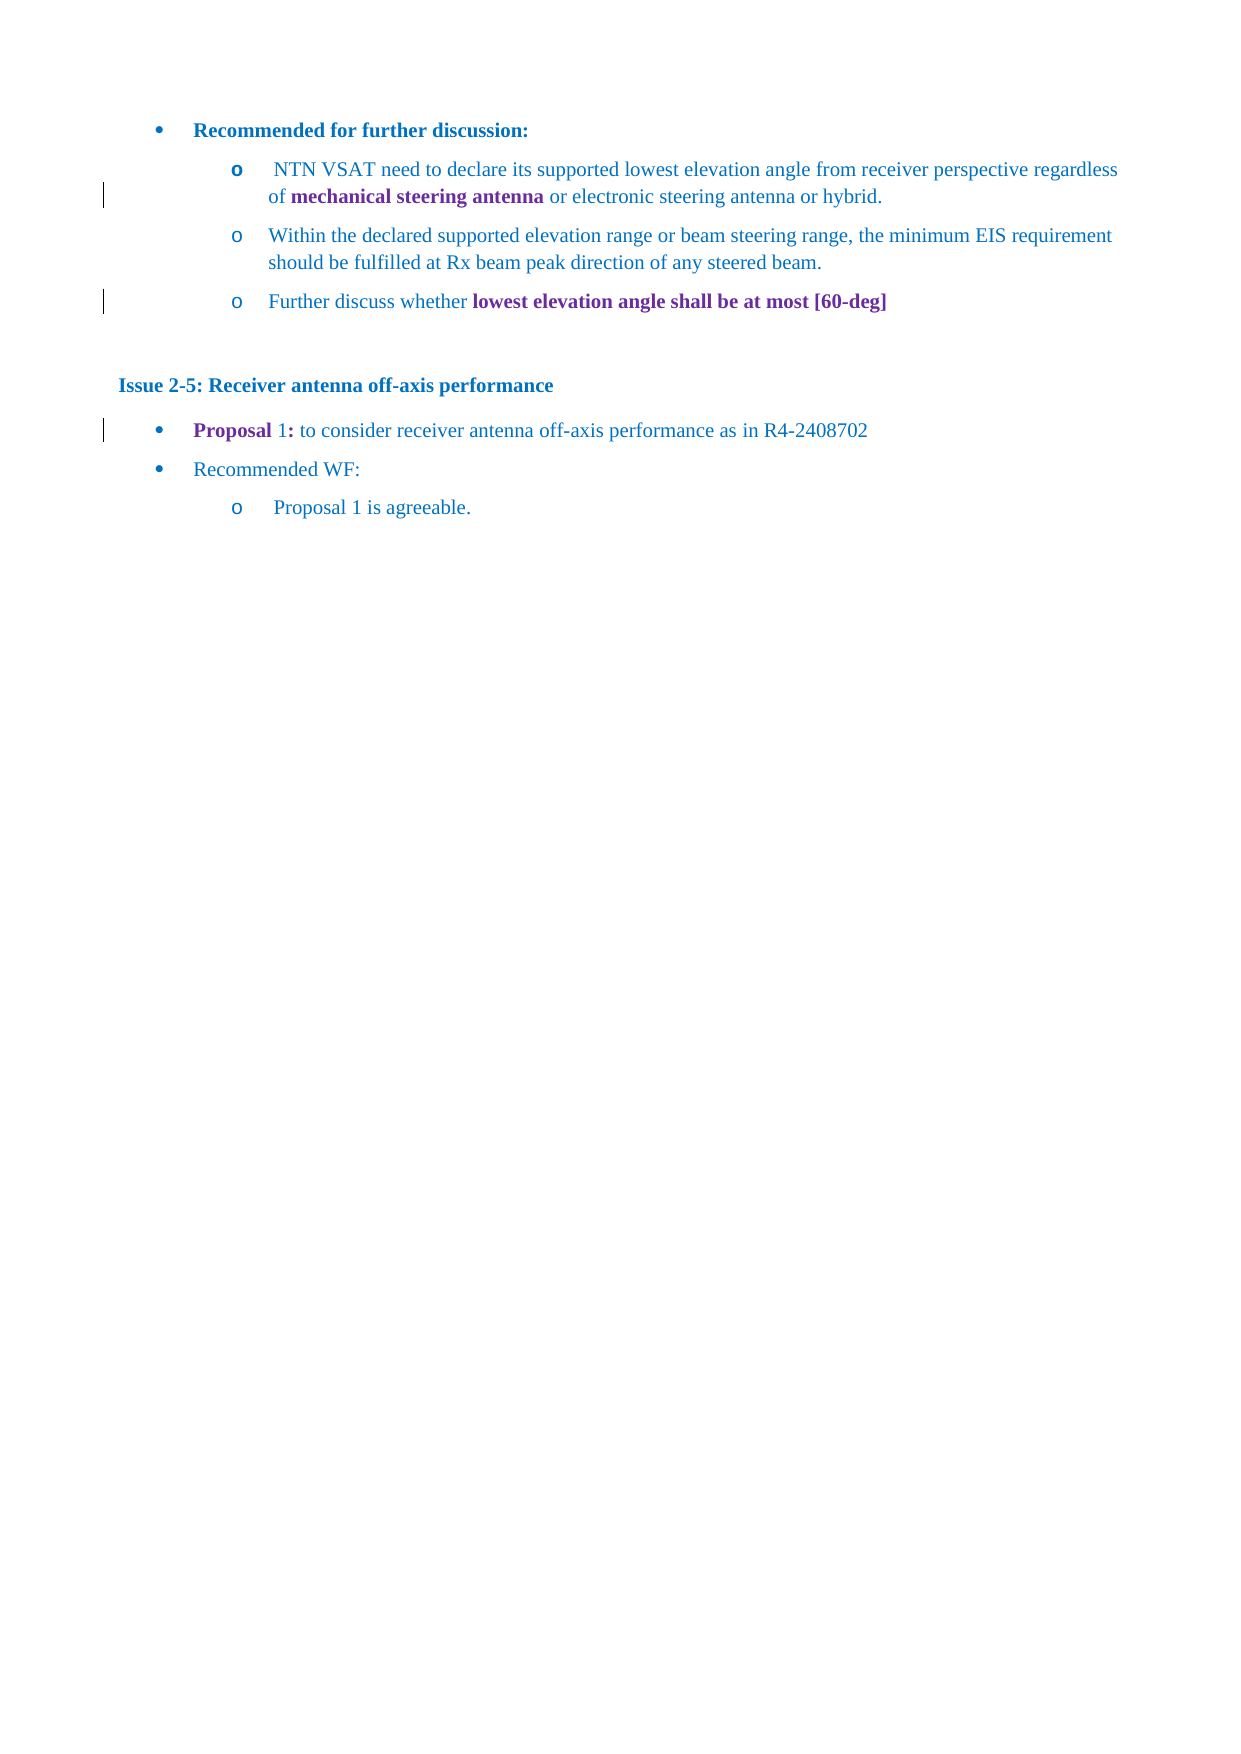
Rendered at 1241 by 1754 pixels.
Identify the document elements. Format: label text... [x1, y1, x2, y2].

text Issue 2-5: Receiver antenna off-axis performance [118, 373, 1122, 397]
list NTN VSAT need to declare its supported lowest elevation angle from receiver perspective regardless of mechanical steering antenna or electronic steering antenna or hybrid. [231, 156, 1122, 208]
list Proposal 1 is agreeable. [231, 495, 1122, 521]
list Further discuss whether lowest elevation angle shall be at most [60-deg] [231, 288, 1122, 314]
list Recommended WF: [156, 457, 1122, 481]
list Proposal 1: to consider receiver antenna off-axis performance as in R4-2408702 [156, 418, 1122, 442]
list Within the declared supported elevation range or beam steering range, the minimum EIS requirement should be fulfilled at Rx beam peak direction of any steered beam. [231, 222, 1122, 274]
list Proposal 4: RAN4 to define this declared lowest elevation angle shall be at most [60-deg].Recommended for further discussion: [156, 118, 1122, 142]
